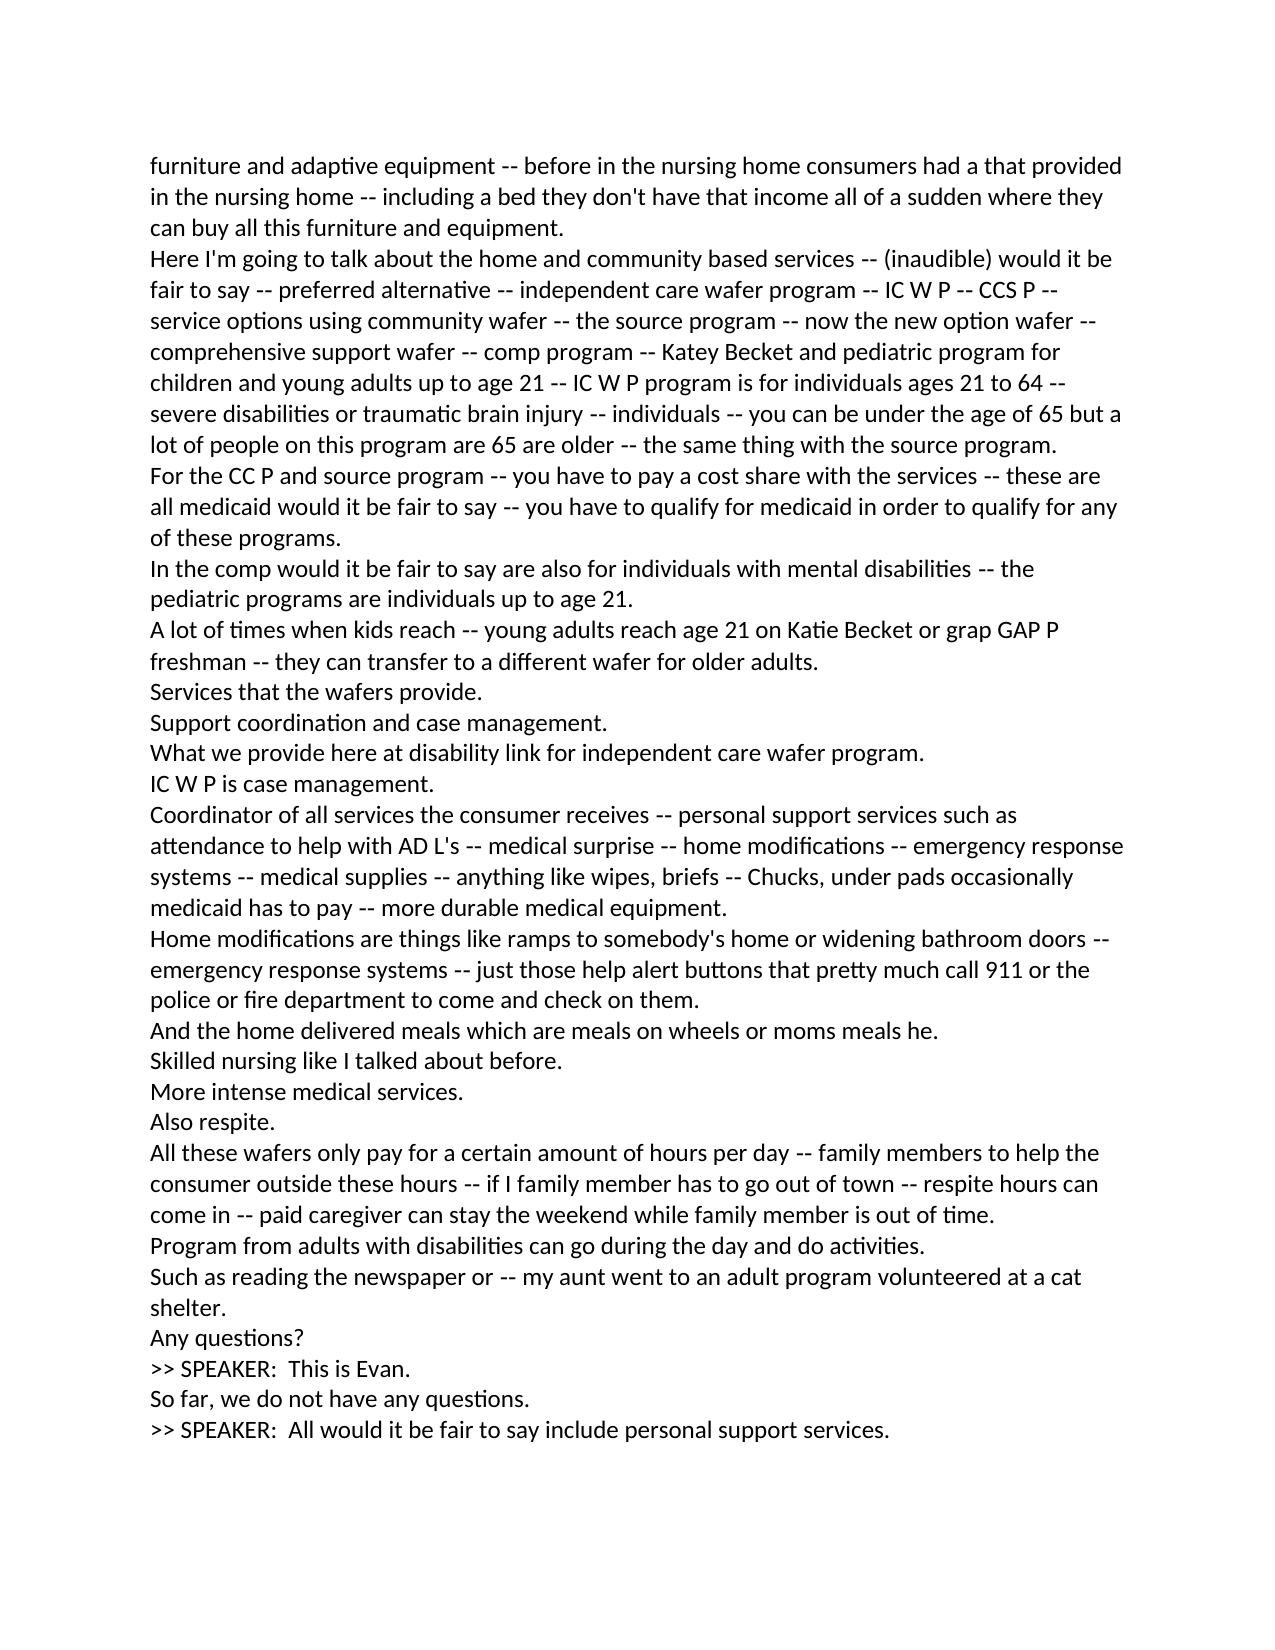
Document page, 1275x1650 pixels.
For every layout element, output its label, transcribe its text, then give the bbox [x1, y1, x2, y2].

text >> SPEAKER: All would it be fair to say include personal support services. [150, 1414, 1125, 1444]
text And the home delivered meals which are meals on wheels or moms meals he. [150, 1015, 1125, 1046]
text Any questions? [150, 1322, 1125, 1353]
text Also respite. [150, 1107, 1125, 1137]
text More intense medical services. [150, 1076, 1125, 1107]
text So far, we do not have any questions. [150, 1383, 1125, 1414]
text Coordinator of all services the consumer receives ‑‑ personal support services such as attendance to help with AD L's ‑‑ medical surprise ‑‑ home modifications ‑‑ emergency response systems ‑‑ medical supplies ‑‑ anything like wipes, briefs ‑‑ Chucks, under pads occasionally medicaid has to pay ‑‑ more durable medical equipment. [150, 798, 1125, 922]
text >> SPEAKER: This is Evan. [150, 1353, 1125, 1383]
text Such as reading the newspaper or ‑‑ my aunt went to an adult program volunteered at a cat shelter. [150, 1261, 1125, 1322]
text A lot of times when kids reach ‑‑ young adults reach age 21 on Katie Becket or grap GAP P freshman ‑‑ they can transfer to a different wafer for older adults. [150, 614, 1125, 676]
text For the CC P and source program ‑‑ you have to pay a cost share with the services ‑‑ these are all medicaid would it be fair to say ‑‑ you have to qualify for medicaid in order to qualify for any of these programs. [150, 460, 1125, 552]
text All these wafers only pay for a certain amount of hours per day ‑‑ family members to help the consumer outside these hours ‑‑ if I family member has to go out of town ‑‑ respite hours can come in ‑‑ paid caregiver can stay the weekend while family member is out of time. [150, 1137, 1125, 1230]
text Here I'm going to talk about the home and community based services ‑‑ (inaudible) would it be fair to say ‑‑ preferred alternative ‑‑ independent care wafer program ‑‑ IC W P ‑‑ CCS P ‑‑ service options using community wafer ‑‑ the source program ‑‑ now the new option wafer ‑‑ comprehensive support wafer ‑‑ comp program ‑‑ Katey Becket and pediatric program for children and young adults up to age 21 ‑‑ IC W P program is for individuals ages 21 to 64 ‑‑ severe disabilities or traumatic brain injury ‑‑ individuals ‑‑ you can be under the age of 65 but a lot of people on this program are 65 are older ‑‑ the same thing with the source program. [150, 243, 1125, 460]
text Skilled nursing like I talked about before. [150, 1046, 1125, 1076]
text In the comp would it be fair to say are also for individuals with mental disabilities ‑‑ the pediatric programs are individuals up to age 21. [150, 552, 1125, 614]
text Home modifications are things like ramps to somebody's home or widening bathroom doors ‑‑ emergency response systems ‑‑ just those help alert buttons that pretty much call 911 or the police or fire department to come and check on them. [150, 922, 1125, 1015]
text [150, 150, 1125, 243]
text IC W P is case management. [150, 768, 1125, 798]
text What we provide here at disability link for independent care wafer program. [150, 737, 1125, 768]
text Program from adults with disabilities can go during the day and do activities. [150, 1230, 1125, 1261]
text Services that the wafers provide. [150, 676, 1125, 707]
text Support coordination and case management. [150, 707, 1125, 737]
